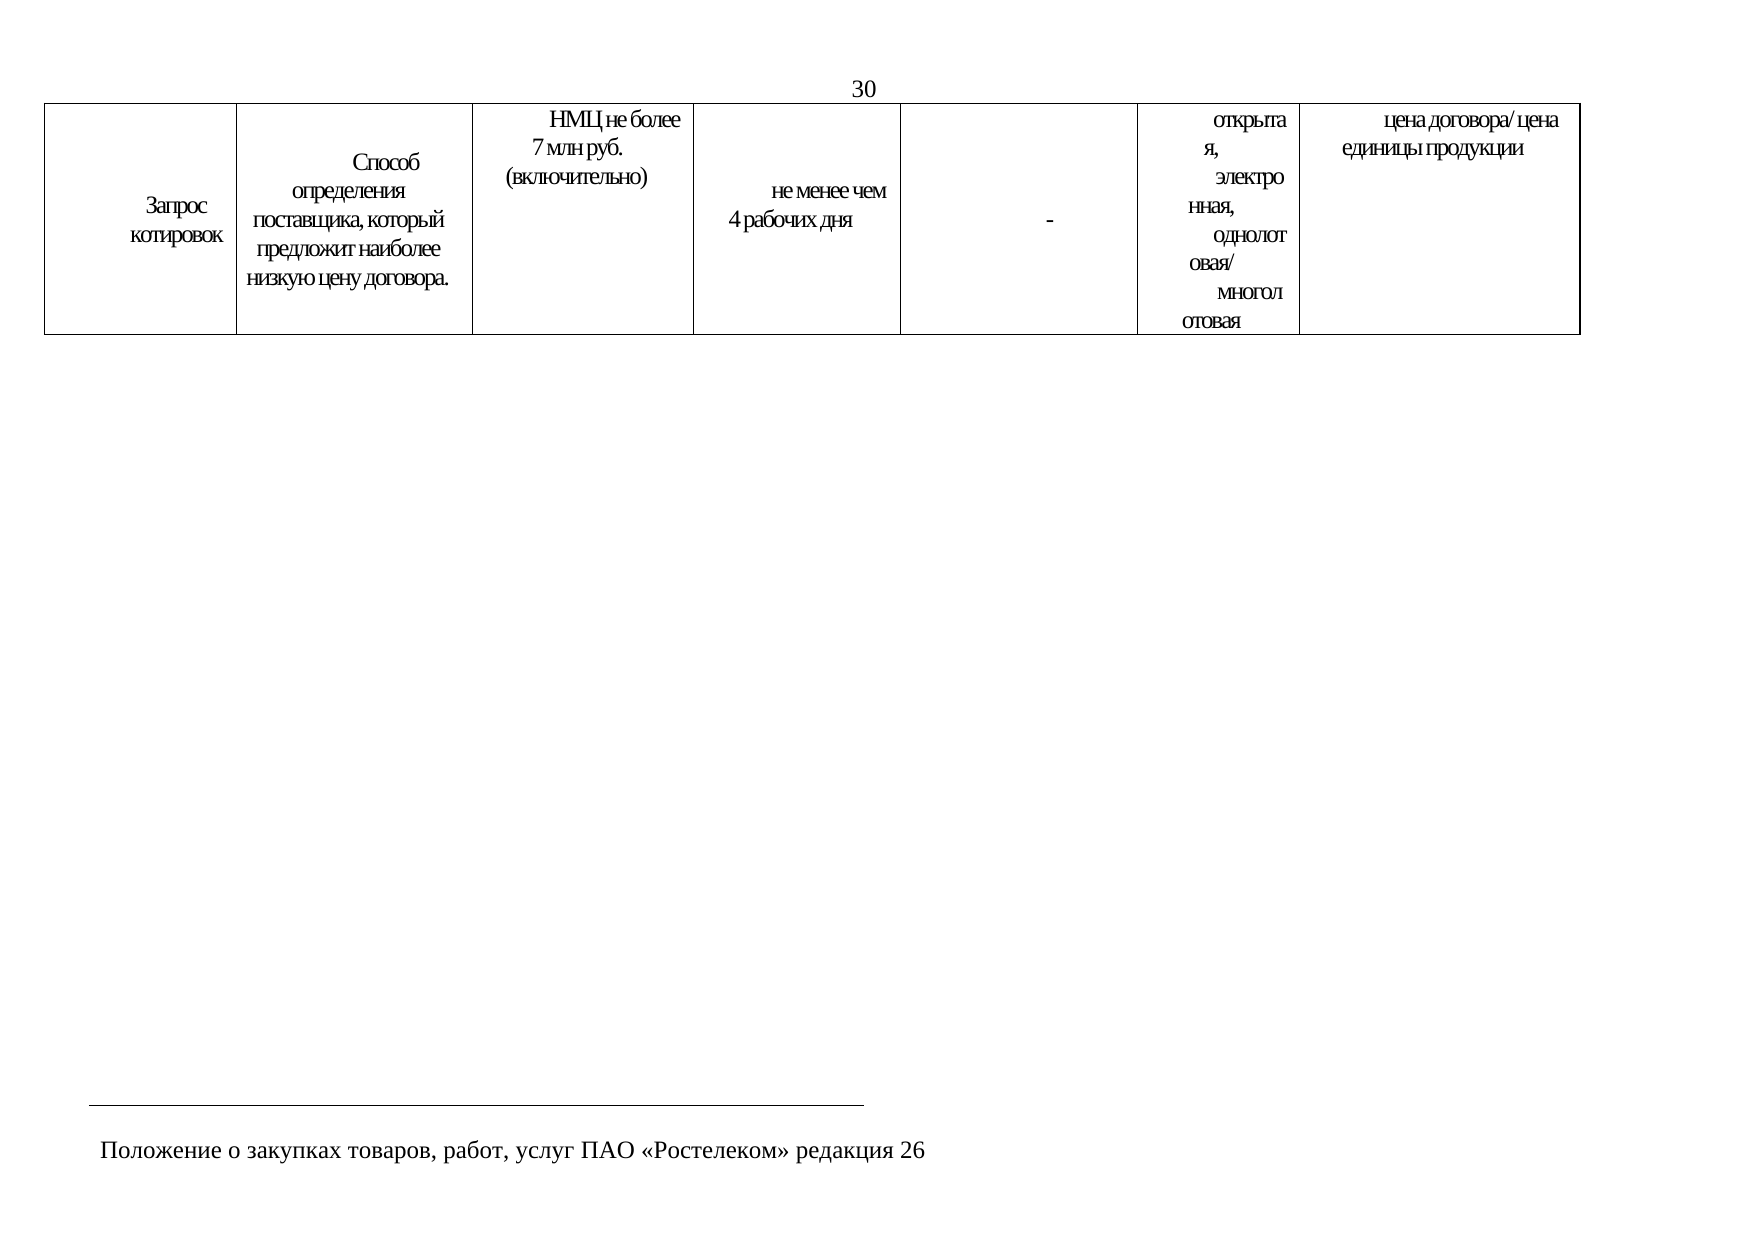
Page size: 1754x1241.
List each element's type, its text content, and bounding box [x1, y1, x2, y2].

table_cell Способ определения поставщика, который предложит наиболее низкую цену договора. [237, 104, 472, 334]
table_cell - [901, 104, 1137, 334]
table_cell НМЦ не более 7 млн руб. (включительно) [473, 104, 693, 334]
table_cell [1138, 104, 1299, 334]
table_cell Запрос котировок [45, 104, 236, 334]
table_cell не менее чем 4 рабочих дня [694, 104, 900, 334]
table_cell цена договора/ цена единицы продукции [1300, 104, 1579, 334]
